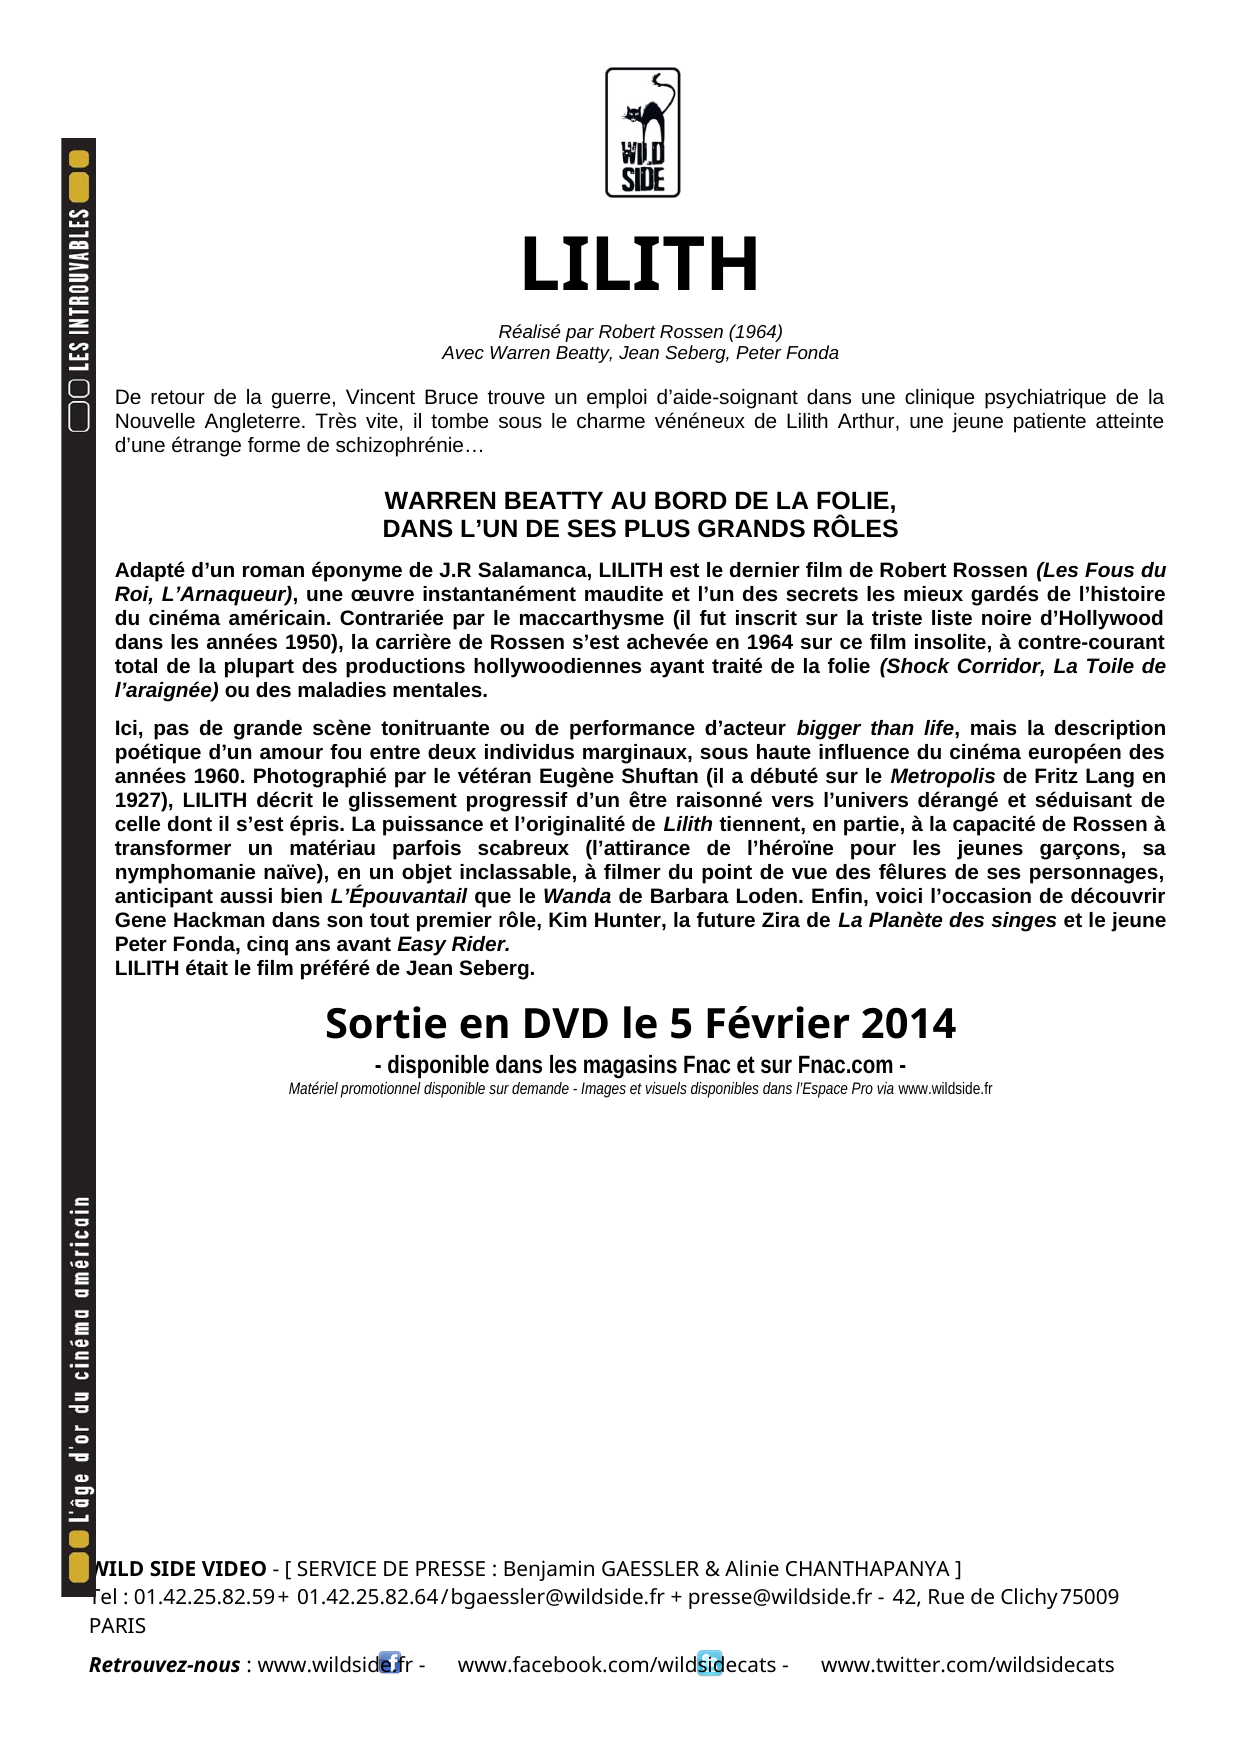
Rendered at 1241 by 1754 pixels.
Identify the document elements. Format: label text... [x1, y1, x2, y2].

text Avec Warren Beatty, Jean Seberg, Peter Fonda [96, 342, 1167, 363]
picture [378, 1651, 402, 1675]
picture [696, 1650, 723, 1677]
text WARREN BEATTY AU BORD DE LA FOLIE, [96, 486, 1167, 514]
text Ici, pas de grande scène tonitruante ou de performance d’acteur bigger than life, mais la description poétique d’un amour fou entre deux individus marginaux, sous haute influence du cinéma européen des années 1960. Photographié par le vétéran Eugène Shuftan (il a débuté sur le Metropolis de Fritz Lang en 1927), LILITH décrit le glissement progressif d’un être raisonné vers l’univers dérangé et séduisant de celle dont il s’est épris. La puissance et l’originalité de Lilith tiennent, en partie, à la capacité de Rossen à transformer un matériau parfois scabreux (l’attirance de l’héroïne pour les jeunes garçons, sa nymphomanie naïve), en un objet inclassable, à filmer du point de vue des fêlures de ses personnages, anticipant aussi bien L’Épouvantail que le Wanda de Barbara Loden. Enfin, voici l’occasion de découvrir Gene Hackman dans son tout premier rôle, Kim Hunter, la future Zira de La Planète des singes et le jeune Peter Fonda, cinq ans avant Easy Rider. [96, 716, 1167, 955]
text Sortie en DVD le 5 Février 2014 [96, 994, 1167, 1050]
picture [603, 65, 682, 197]
text LILITH était le film préféré de Jean Seberg. [96, 955, 1167, 979]
text Réalisé par Robert Rossen (1964) [96, 320, 1167, 342]
text De retour de la guerre, Vincent Bruce trouve un emploi d’aide-soignant dans une clinique psychiatrique de la Nouvelle Angleterre. Très vite, il tombe sous le charme vénéneux de Lilith Arthur, une jeune patiente atteinte d’une étrange forme de schizophrénie… [96, 385, 1167, 457]
text LILITH [96, 210, 1167, 320]
subtitle Matériel promotionnel disponible sur demande - Images et visuels disponibles dans l’Espace Pro via www.wildside.fr [96, 1079, 1167, 1098]
subtitle - disponible dans les magasins Fnac et sur Fnac.com - [96, 1050, 1167, 1079]
picture [61, 138, 96, 1597]
text DANS L’UN DE SES PLUS GRANDS RÔLES [96, 514, 1167, 543]
text Adapté d’un roman éponyme de J.R Salamanca, LILITH est le dernier film de Robert Rossen (Les Fous du Roi, L’Arnaqueur), une œuvre instantanément maudite et l’un des secrets les mieux gardés de l’histoire du cinéma américain. Contrariée par le maccarthysme (il fut inscrit sur la triste liste noire d’Hollywood dans les années 1950), la carrière de Rossen s’est achevée en 1964 sur ce film insolite, à contre-courant total de la plupart des productions hollywoodiennes ayant traité de la folie (Shock Corridor, La Toile de l’araignée) ou des maladies mentales. [96, 558, 1167, 701]
